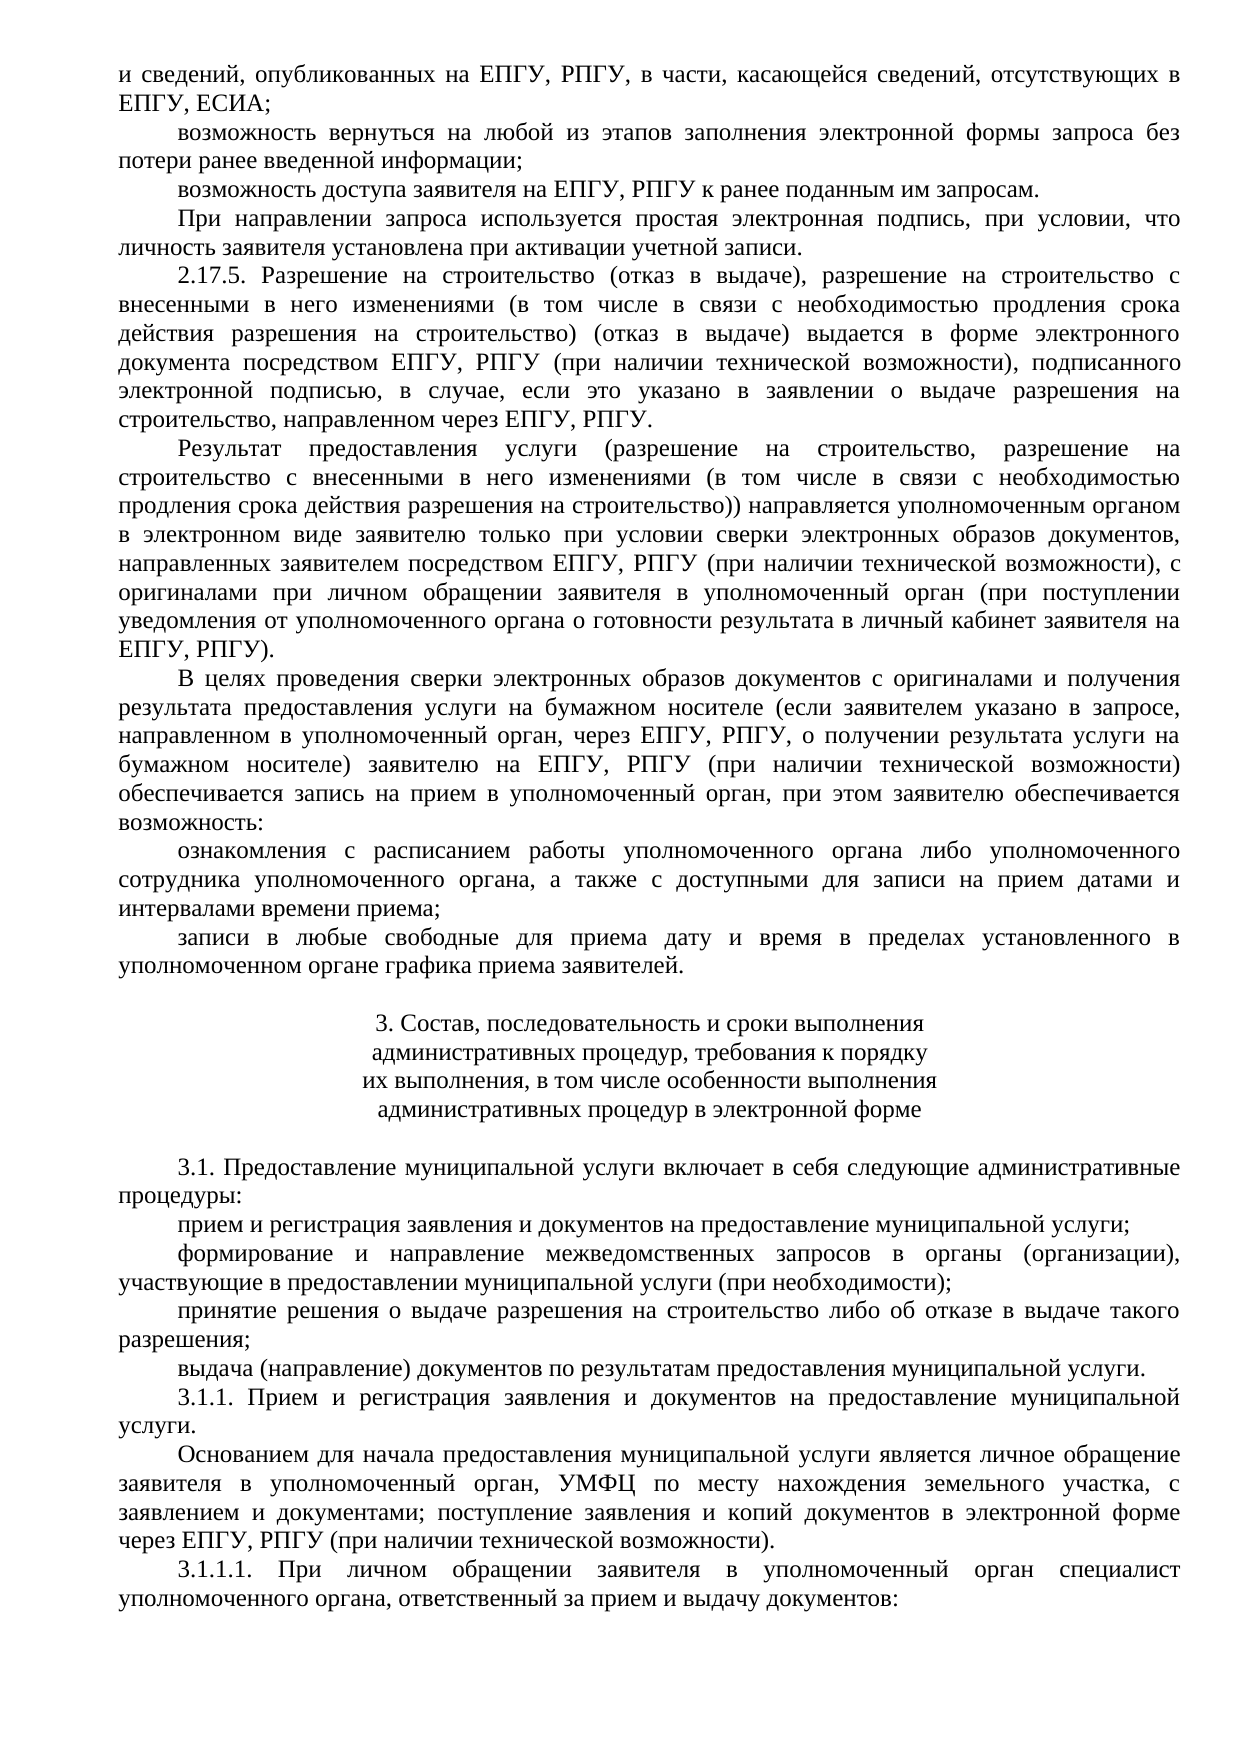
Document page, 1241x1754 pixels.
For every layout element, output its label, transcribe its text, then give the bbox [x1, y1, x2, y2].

text возможность доступа заявителя на ЕПГУ, РПГУ к ранее поданным им запросам. [118, 174, 1181, 203]
text 3. Состав, последовательность и сроки выполнения [118, 1008, 1181, 1037]
text прием и регистрация заявления и документов на предоставление муниципальной услуги; [118, 1209, 1181, 1238]
text 2.17.5. Разрешение на строительство (отказ в выдаче), разрешение на строительство с внесенными в него изменениями (в том числе в связи с необходимостью продления срока действия разрешения на строительство) (отказ в выдаче) выдается в форме электронного документа посредством ЕПГУ, РПГУ (при наличии технической возможности), подписанного электронной подписью, в случае, если это указано в заявлении о выдаче разрешения на строительство, направленном через ЕПГУ, РПГУ. [118, 260, 1181, 433]
text Основанием для начала предоставления муниципальной услуги является личное обращение заявителя в уполномоченный орган, УМФЦ по месту нахождения земельного участка, с заявлением и документами; поступление заявления и копий документов в электронной форме через ЕПГУ, РПГУ (при наличии технической возможности). [118, 1439, 1181, 1554]
text возможность вернуться на любой из этапов заполнения электронной формы запроса без потери ранее введенной информации; [118, 117, 1181, 174]
text ознакомления с расписанием работы уполномоченного органа либо уполномоченного сотрудника уполномоченного органа, а также с доступными для записи на прием датами и интервалами времени приема; [118, 835, 1181, 922]
text их выполнения, в том числе особенности выполнения [118, 1065, 1181, 1094]
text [118, 59, 1181, 117]
text формирование и направление межведомственных запросов в органы (организации), участвующие в предоставлении муниципальной услуги (при необходимости); [118, 1238, 1181, 1295]
text административных процедур в электронной форме [118, 1094, 1181, 1123]
text записи в любые свободные для приема дату и время в пределах установленного в уполномоченном органе графика приема заявителей. [118, 922, 1181, 979]
text При направлении запроса используется простая электронная подпись, при условии, что личность заявителя установлена при активации учетной записи. [118, 203, 1181, 260]
text выдача (направление) документов по результатам предоставления муниципальной услуги. [118, 1353, 1181, 1382]
text административных процедур, требования к порядку [118, 1037, 1181, 1065]
text 3.1. Предоставление муниципальной услуги включает в себя следующие административные процедуры: [118, 1152, 1181, 1209]
text 3.1.1. Прием и регистрация заявления и документов на предоставление муниципальной услуги. [118, 1382, 1181, 1439]
text Результат предоставления услуги (разрешение на строительство, разрешение на строительство с внесенными в него изменениями (в том числе в связи с необходимостью продления срока действия разрешения на строительство)) направляется уполномоченным органом в электронном виде заявителю только при условии сверки электронных образов документов, направленных заявителем посредством ЕПГУ, РПГУ (при наличии технической возможности), с оригиналами при личном обращении заявителя в уполномоченный орган (при поступлении уведомления от уполномоченного органа о готовности результата в личный кабинет заявителя на ЕПГУ, РПГУ). [118, 433, 1181, 663]
text 3.1.1.1. При личном обращении заявителя в уполномоченный орган специалист уполномоченного органа, ответственный за прием и выдачу документов: [118, 1554, 1181, 1612]
text В целях проведения сверки электронных образов документов с оригиналами и получения результата предоставления услуги на бумажном носителе (если заявителем указано в запросе, направленном в уполномоченный орган, через ЕПГУ, РПГУ, о получении результата услуги на бумажном носителе) заявителю на ЕПГУ, РПГУ (при наличии технической возможности) обеспечивается запись на прием в уполномоченный орган, при этом заявителю обеспечивается возможность: [118, 663, 1181, 835]
text принятие решения о выдаче разрешения на строительство либо об отказе в выдаче такого разрешения; [118, 1295, 1181, 1353]
